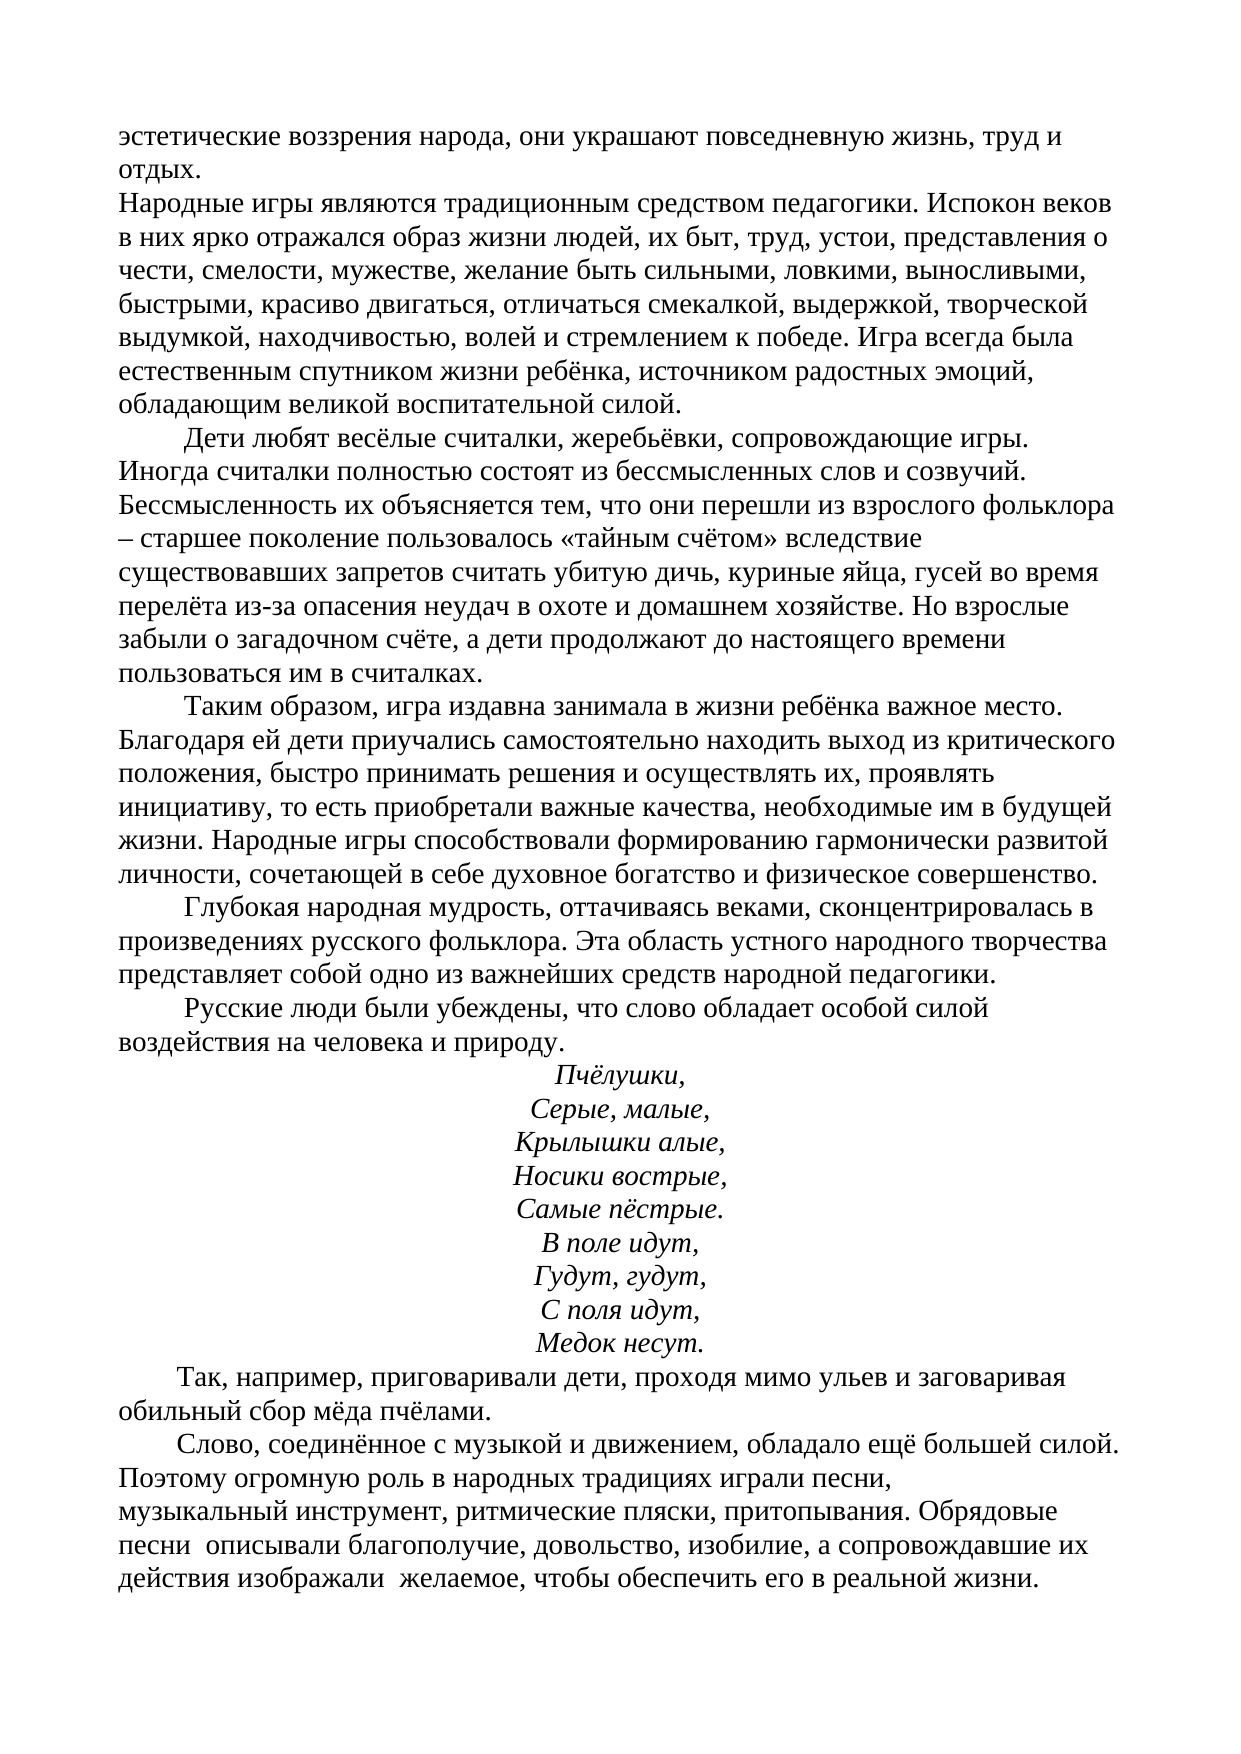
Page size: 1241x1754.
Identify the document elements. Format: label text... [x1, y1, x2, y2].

text С поля идут, [118, 1292, 1122, 1326]
text В поле идут, [118, 1225, 1122, 1258]
text Слово, соединённое с музыкой и движением, обладало ещё большей силой. Поэтому огромную роль в народных традициях играли песни, музыкальный инструмент, ритмические пляски, притопывания. Обрядовые песни описывали благополучие, довольство, изобилие, а сопровождавшие их действия изображали желаемое, чтобы обеспечить его в реальной жизни. [118, 1426, 1122, 1594]
text Медок несут. [118, 1326, 1122, 1359]
text Русские люди были убеждены, что слово обладает особой силой воздействия на человека и природу. [118, 990, 1122, 1057]
text Гудут, гудут, [118, 1258, 1122, 1292]
text Серые, малые, [118, 1091, 1122, 1124]
text Так, например, приговаривали дети, проходя мимо ульев и заговаривая обильный сбор мёда пчёлами. [118, 1359, 1122, 1426]
text Таким образом, игра издавна занимала в жизни ребёнка важное место. Благодаря ей дети приучались самостоятельно находить выход из критического положения, быстро принимать решения и осуществлять их, проявлять инициативу, то есть приобретали важные качества, необходимые им в будущей жизни. Народные игры способствовали формированию гармонически развитой личности, сочетающей в себе духовное богатство и физическое совершенство. [118, 688, 1122, 889]
text Самые пёстрые. [118, 1191, 1122, 1225]
text Глубокая народная мудрость, оттачиваясь веками, сконцентрировалась в произведениях русского фольклора. Эта область устного народного творчества представляет собой одно из важнейших средств народной педагогики. [118, 889, 1122, 990]
text Пчёлушки, [118, 1057, 1122, 1091]
text Дети любят весёлые считалки, жеребьёвки, сопровождающие игры. Иногда считалки полностью состоят из бессмысленных слов и созвучий. Бессмысленность их объясняется тем, что они перешли из взрослого фольклора – старшее поколение пользовалось «тайным счётом» вследствие существовавших запретов считать убитую дичь, куриные яйца, гусей во время перелёта из-за опасения неудач в охоте и домашнем хозяйстве. Но взрослые забыли о загадочном счёте, а дети продолжают до настоящего времени пользоваться им в считалках. [118, 420, 1122, 688]
text Крылышки алые, [118, 1124, 1122, 1158]
text Носики вострые, [118, 1158, 1122, 1191]
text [118, 118, 1122, 185]
text Народные игры являются традиционным средством педагогики. Испокон веков в них ярко отражался образ жизни людей, их быт, труд, устои, представления о чести, смелости, мужестве, желание быть сильными, ловкими, выносливыми, быстрыми, красиво двигаться, отличаться смекалкой, выдержкой, творческой выдумкой, находчивостью, волей и стремлением к победе. Игра всегда была естественным спутником жизни ребёнка, источником радостных эмоций, обладающим великой воспитательной силой. [118, 185, 1122, 420]
